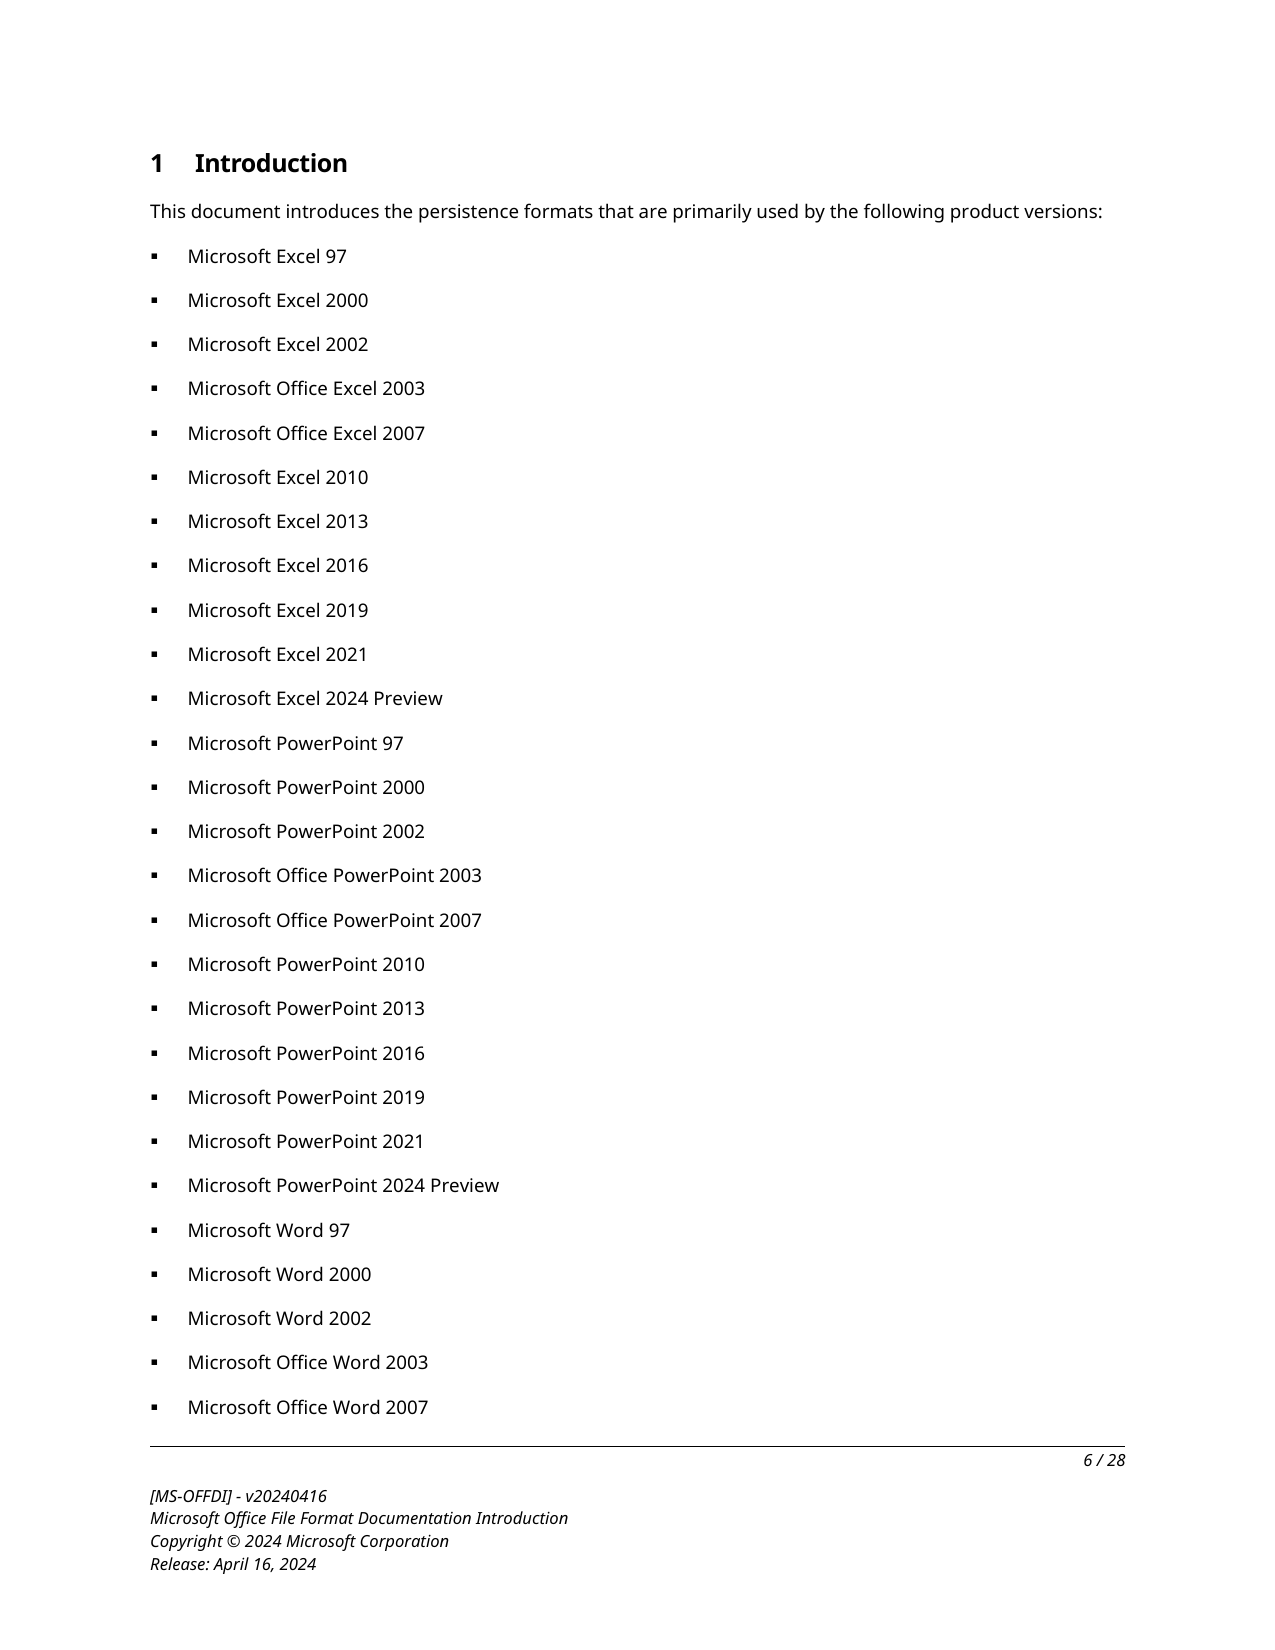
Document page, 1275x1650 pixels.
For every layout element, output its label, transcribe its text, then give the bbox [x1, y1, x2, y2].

list Microsoft Excel 2013 [150, 508, 1125, 534]
list Microsoft Excel 97 [150, 243, 1125, 268]
list Microsoft Office PowerPoint 2003 [150, 863, 1125, 888]
list Microsoft Excel 2021 [150, 641, 1125, 667]
list Microsoft PowerPoint 2024 Preview [150, 1173, 1125, 1198]
list Microsoft PowerPoint 2013 [150, 996, 1125, 1021]
list Microsoft Excel 2019 [150, 597, 1125, 623]
list Microsoft Excel 2002 [150, 331, 1125, 357]
list Microsoft Office Excel 2007 [150, 420, 1125, 446]
list Microsoft Excel 2024 Preview [150, 686, 1125, 711]
list Microsoft PowerPoint 97 [150, 730, 1125, 755]
list Microsoft Office Excel 2003 [150, 376, 1125, 401]
list Microsoft Excel 2000 [150, 287, 1125, 313]
list Microsoft Excel 2010 [150, 464, 1125, 490]
list Microsoft Excel 2016 [150, 553, 1125, 578]
subtitle Introduction [150, 146, 1125, 180]
list Microsoft PowerPoint 2019 [150, 1084, 1125, 1109]
list Microsoft Word 97 [150, 1217, 1125, 1242]
list Microsoft PowerPoint 2016 [150, 1040, 1125, 1065]
list Microsoft PowerPoint 2010 [150, 951, 1125, 977]
list Microsoft PowerPoint 2002 [150, 818, 1125, 844]
text This document introduces the persistence formats that are primarily used by the following product versions: [150, 199, 1125, 224]
list Microsoft Office Word 2007 [150, 1394, 1125, 1419]
list Microsoft PowerPoint 2021 [150, 1128, 1125, 1154]
list Microsoft Office PowerPoint 2007 [150, 907, 1125, 932]
list Microsoft PowerPoint 2000 [150, 774, 1125, 800]
list Microsoft Office Word 2003 [150, 1350, 1125, 1375]
list Microsoft Word 2002 [150, 1305, 1125, 1331]
list Microsoft Word 2000 [150, 1261, 1125, 1287]
